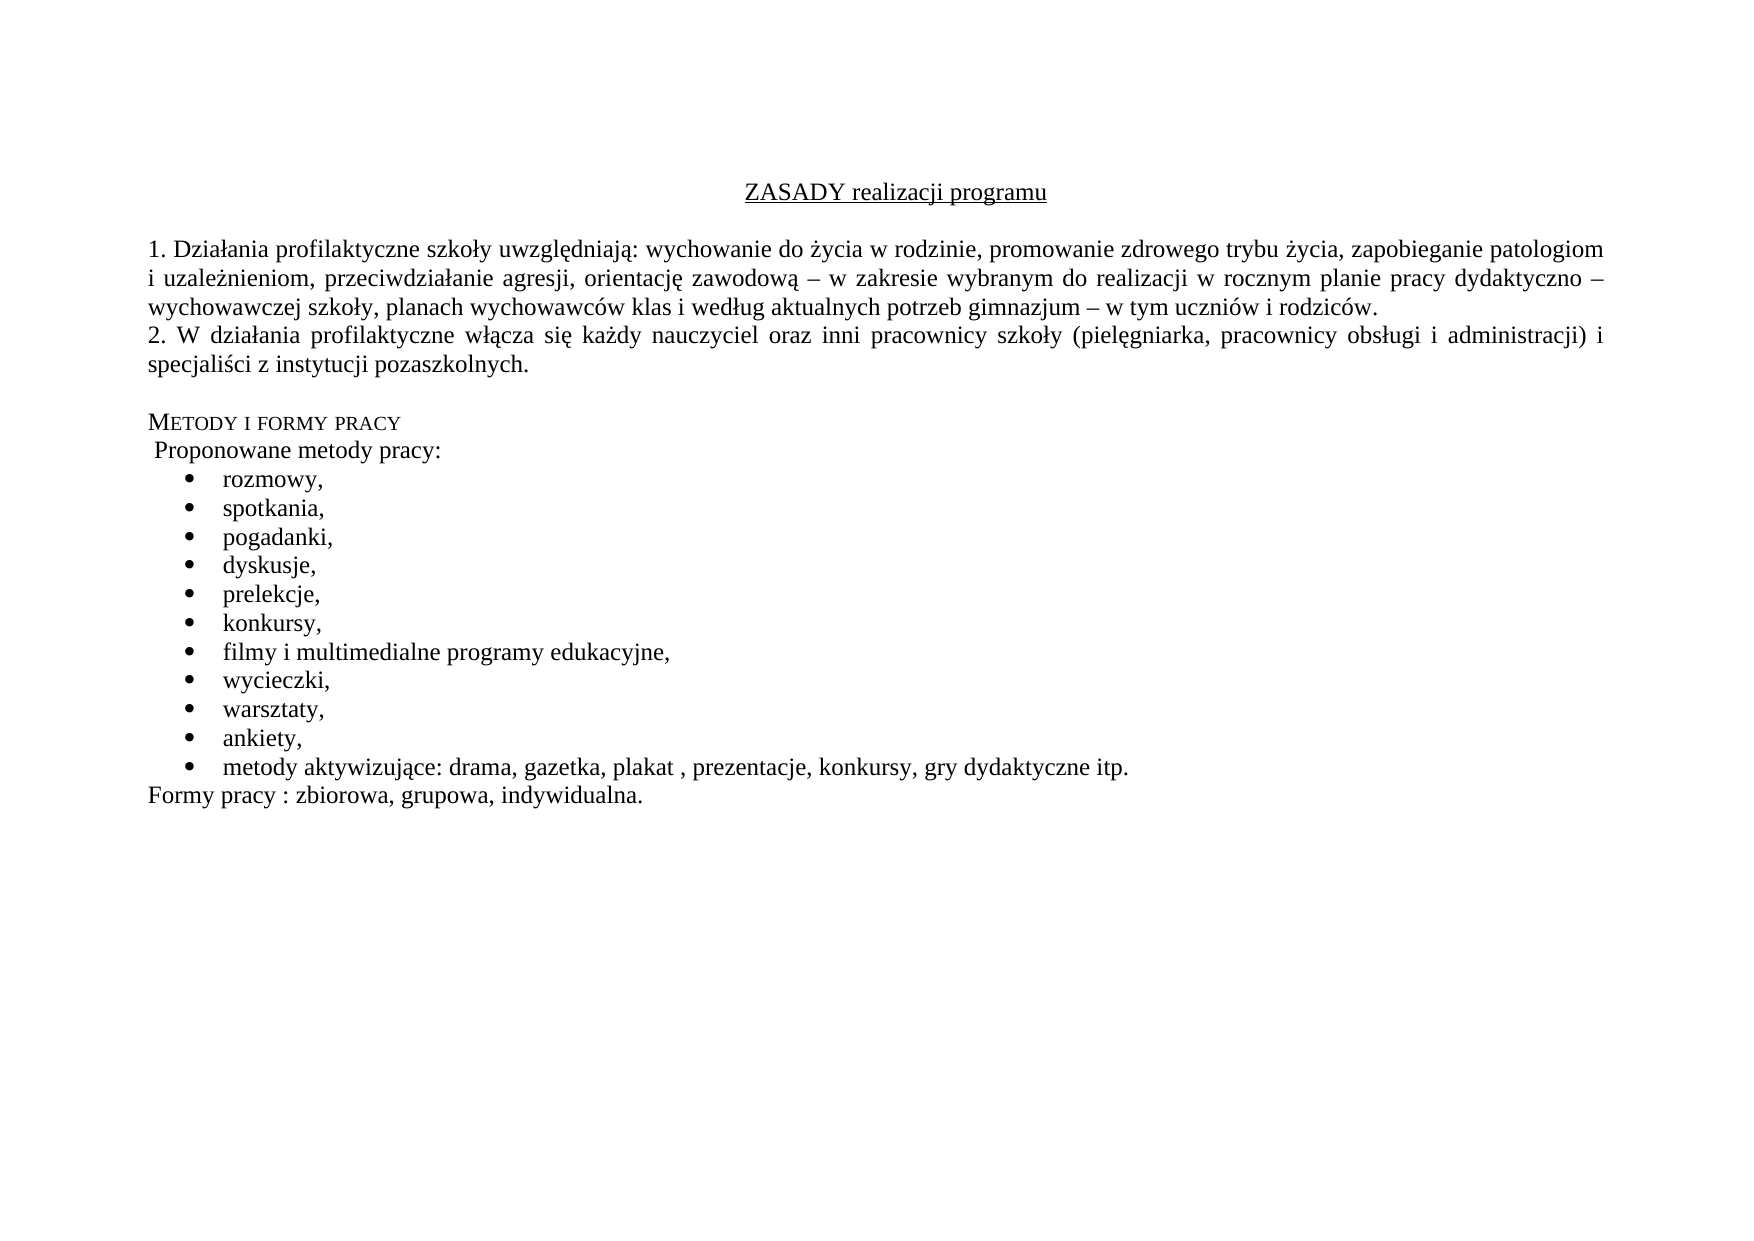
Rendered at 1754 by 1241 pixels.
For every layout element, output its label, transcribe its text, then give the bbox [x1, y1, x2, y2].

text Metody i formy pracy [148, 407, 1606, 436]
list filmy i multimedialne programy edukacyjne, [185, 637, 1606, 666]
list rozmowy, [185, 464, 1606, 493]
list wycieczki, [185, 666, 1606, 694]
list pogadanki, [185, 522, 1606, 551]
text 1. Działania profilaktyczne szkoły uwzględniają: wychowanie do życia w rodzinie, promowanie zdrowego trybu życia, zapobieganie patologiom i uzależnieniom, przeciwdziałanie agresji, orientację zawodową – w zakresie wybranym do realizacji w rocznym planie pracy dydaktyczno – wychowawczej szkoły, planach wychowawców klas i według aktualnych potrzeb gimnazjum – w tym uczniów i rodziców. [148, 234, 1606, 321]
list ankiety, [185, 723, 1606, 752]
list dyskusje, [185, 551, 1606, 579]
text ZASADY realizacji programu [185, 177, 1606, 234]
text Formy pracy : zbiorowa, grupowa, indywidualna. [148, 781, 1606, 809]
list prelekcje, [185, 579, 1606, 608]
list spotkania, [185, 493, 1606, 522]
list warsztaty, [185, 694, 1606, 723]
list metody aktywizujące: drama, gazetka, plakat , prezentacje, konkursy, gry dydaktyczne itp. [185, 752, 1606, 781]
text 2. W działania profilaktyczne włącza się każdy nauczyciel oraz inni pracownicy szkoły (pielęgniarka, pracownicy obsługi i administracji) i specjaliści z instytucji pozaszkolnych. [148, 321, 1606, 378]
list konkursy, [185, 608, 1606, 637]
text Proponowane metody pracy: [148, 436, 1606, 464]
